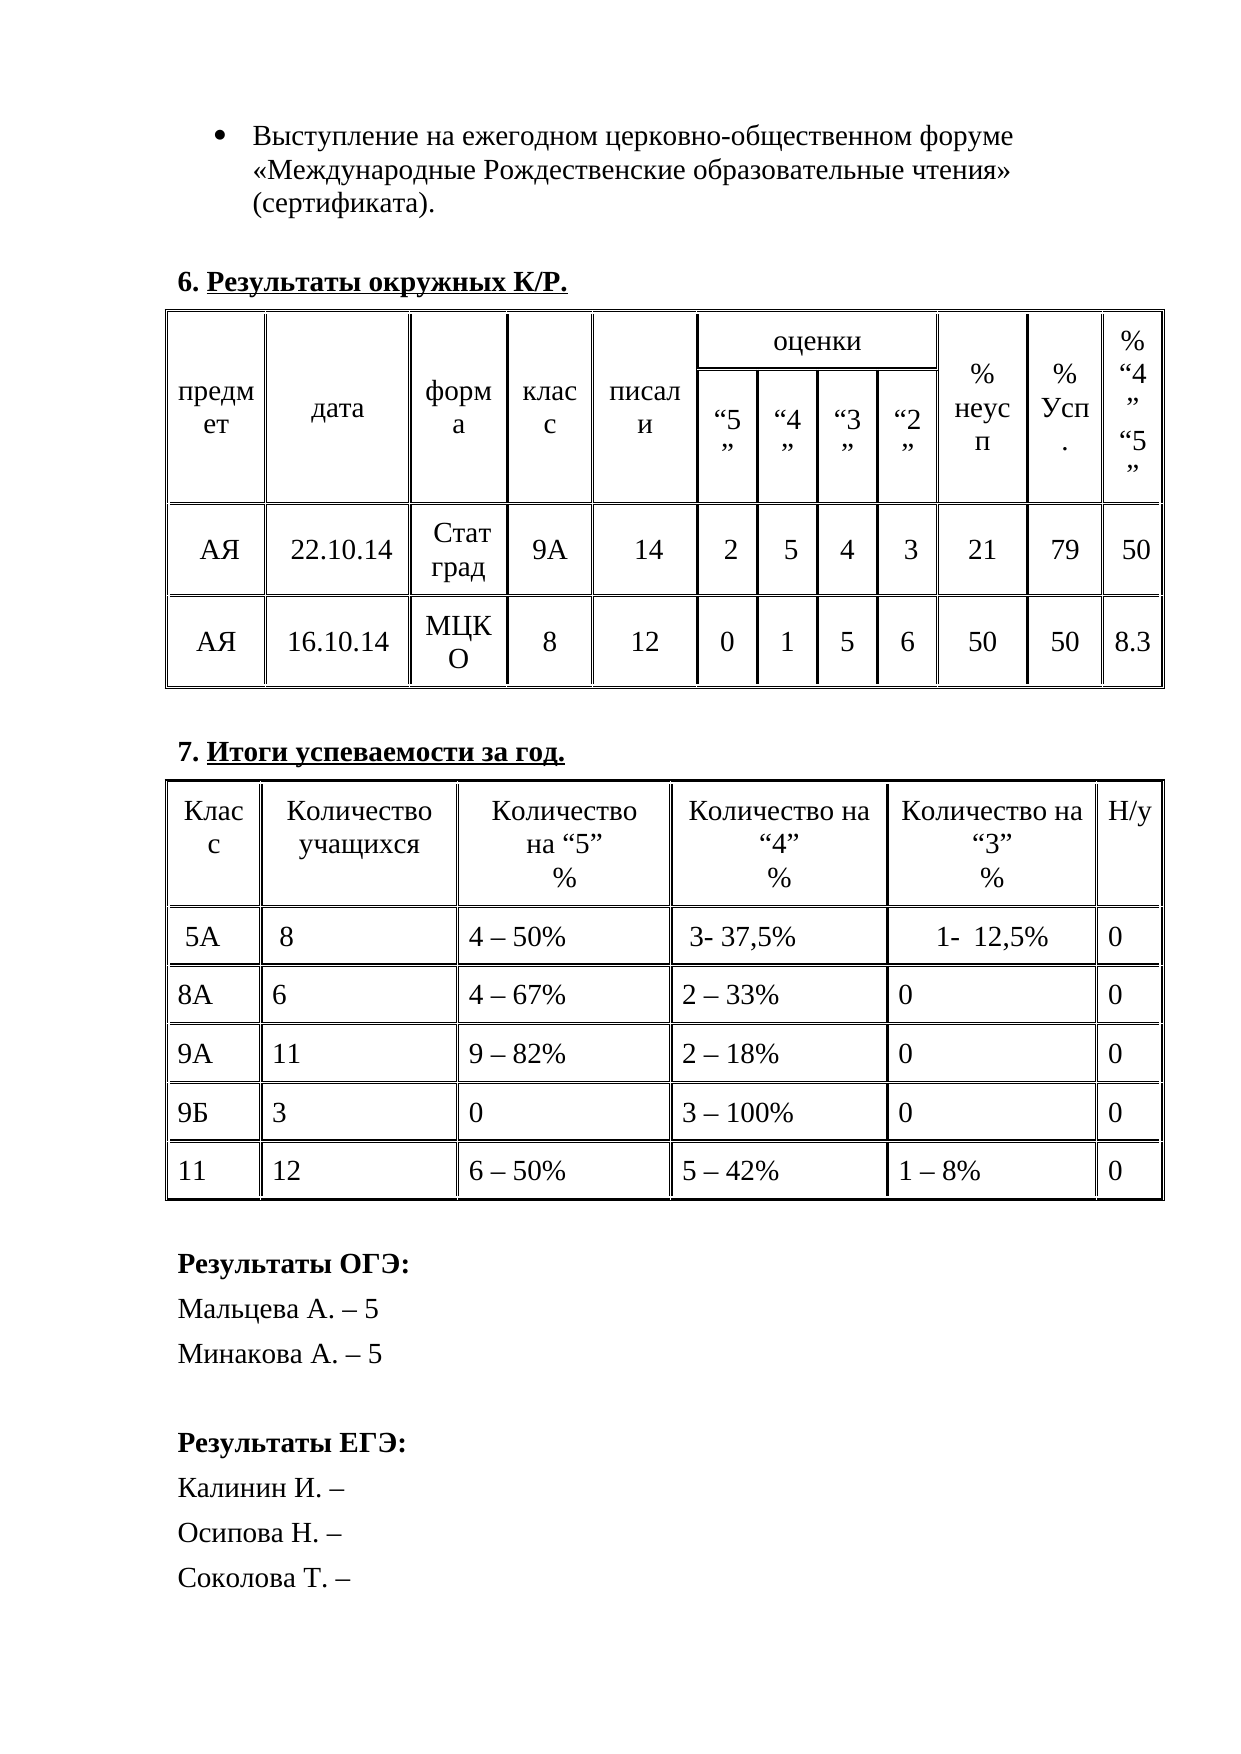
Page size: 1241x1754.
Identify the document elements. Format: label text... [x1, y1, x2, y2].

table_cell 50 [1027, 597, 1102, 686]
table_header Количество на “3” % [887, 782, 1097, 904]
table_cell 12,5% [889, 908, 1095, 963]
table_cell 16.10.14 [266, 594, 410, 686]
table_cell АЯ [166, 594, 266, 686]
table_header предмет [168, 312, 266, 501]
table_cell 9А [166, 1022, 261, 1081]
table_cell 4 – 67% [459, 967, 669, 1022]
table_cell 8 [507, 597, 593, 686]
table_cell 2 – 18% [673, 1025, 886, 1081]
table_header Класс [168, 781, 261, 904]
table_cell 4 [819, 505, 876, 594]
table_cell 5 – 42% [671, 1143, 887, 1198]
table_cell 9А [509, 505, 591, 594]
table_header % “4” “5” [1103, 312, 1161, 501]
text Соколова Т. – [177, 1560, 1152, 1594]
table_cell 5А [168, 905, 259, 963]
list Выступление на ежегодном церковно-общественном форуме «Международные Рождественские образовательные чтения» (сертификата). [215, 118, 1152, 219]
table_cell “4” [759, 371, 816, 501]
table_cell 9 – 82% [459, 1025, 669, 1081]
table_cell 1 [757, 597, 817, 686]
table_cell 4 – 50% [459, 908, 669, 963]
table_cell 50 [938, 597, 1027, 686]
text 6. Результаты окружных К/Р. [177, 264, 1152, 297]
text Результаты ОГЭ: [177, 1246, 1152, 1279]
table_cell 21 [939, 505, 1026, 594]
table_header Количество на “4” % [671, 782, 887, 904]
table_cell Статград [412, 505, 506, 594]
table_header % Усп. [1027, 312, 1102, 501]
table_cell 3 [263, 1084, 456, 1139]
table_header оценки [697, 312, 937, 367]
table_cell 79 [1029, 505, 1101, 594]
text Минакова А. – 5 [177, 1336, 1152, 1369]
table_cell 8 [263, 908, 456, 963]
table_cell 0 [889, 1025, 1095, 1081]
table_cell 12 [593, 597, 697, 686]
table_cell 0 [889, 1084, 1095, 1139]
table_cell 0 [1098, 963, 1162, 1022]
table_cell 2 – 33% [673, 967, 886, 1022]
table_cell 11 [168, 1139, 261, 1198]
table_cell 3- 37,5% [673, 908, 886, 963]
text Мальцева А. – 5 [177, 1291, 1152, 1324]
table_header Количество учащихся [261, 782, 458, 904]
table_cell 0 [1097, 1022, 1163, 1081]
table_cell 0 [697, 597, 757, 686]
table_cell АЯ [168, 501, 264, 594]
table_header класс [507, 312, 593, 501]
table_cell 0 [1097, 1081, 1163, 1139]
table_cell “3” [819, 371, 876, 501]
table_header Количество на “5” % [458, 781, 671, 904]
table_header % неусп [938, 312, 1027, 501]
table_cell 1 – 8% [887, 1143, 1097, 1198]
table_cell 5 [759, 505, 816, 594]
text Результаты ЕГЭ: [177, 1426, 1152, 1459]
table_cell 0 [1098, 905, 1162, 963]
table_cell 5 [817, 597, 877, 686]
text Осипова Н. – [177, 1515, 1152, 1549]
table_cell 22.10.14 [267, 505, 408, 594]
table_header форма [410, 310, 507, 501]
table_cell 14 [594, 505, 696, 594]
table_cell 6 – 50% [458, 1139, 671, 1198]
table_cell 3 – 100% [673, 1084, 886, 1139]
table_cell 9Б [166, 1081, 261, 1139]
table_cell 0 [889, 967, 1095, 1022]
text Калинин И. – [177, 1470, 1152, 1504]
table_cell “5” [699, 371, 756, 501]
table_cell 6 [263, 967, 456, 1022]
table_cell 6 [877, 597, 937, 686]
table_header дата [266, 310, 410, 501]
table_cell 50 [1104, 501, 1162, 594]
table_cell 0 [1097, 1139, 1162, 1198]
table_cell МЦКО [410, 597, 507, 686]
table_header писали [593, 310, 697, 501]
table_cell 0 [459, 1084, 669, 1139]
table_header Н/у [1097, 782, 1161, 904]
table_cell 11 [263, 1025, 456, 1081]
table_cell “2” [879, 371, 936, 501]
text 7. Итоги успеваемости за год. [177, 734, 1152, 767]
table_cell 2 [699, 505, 756, 594]
table_cell 3 [879, 505, 936, 594]
table_cell 8.3 [1103, 594, 1163, 686]
table_cell 8А [168, 963, 259, 1022]
table_cell 12 [261, 1143, 458, 1198]
